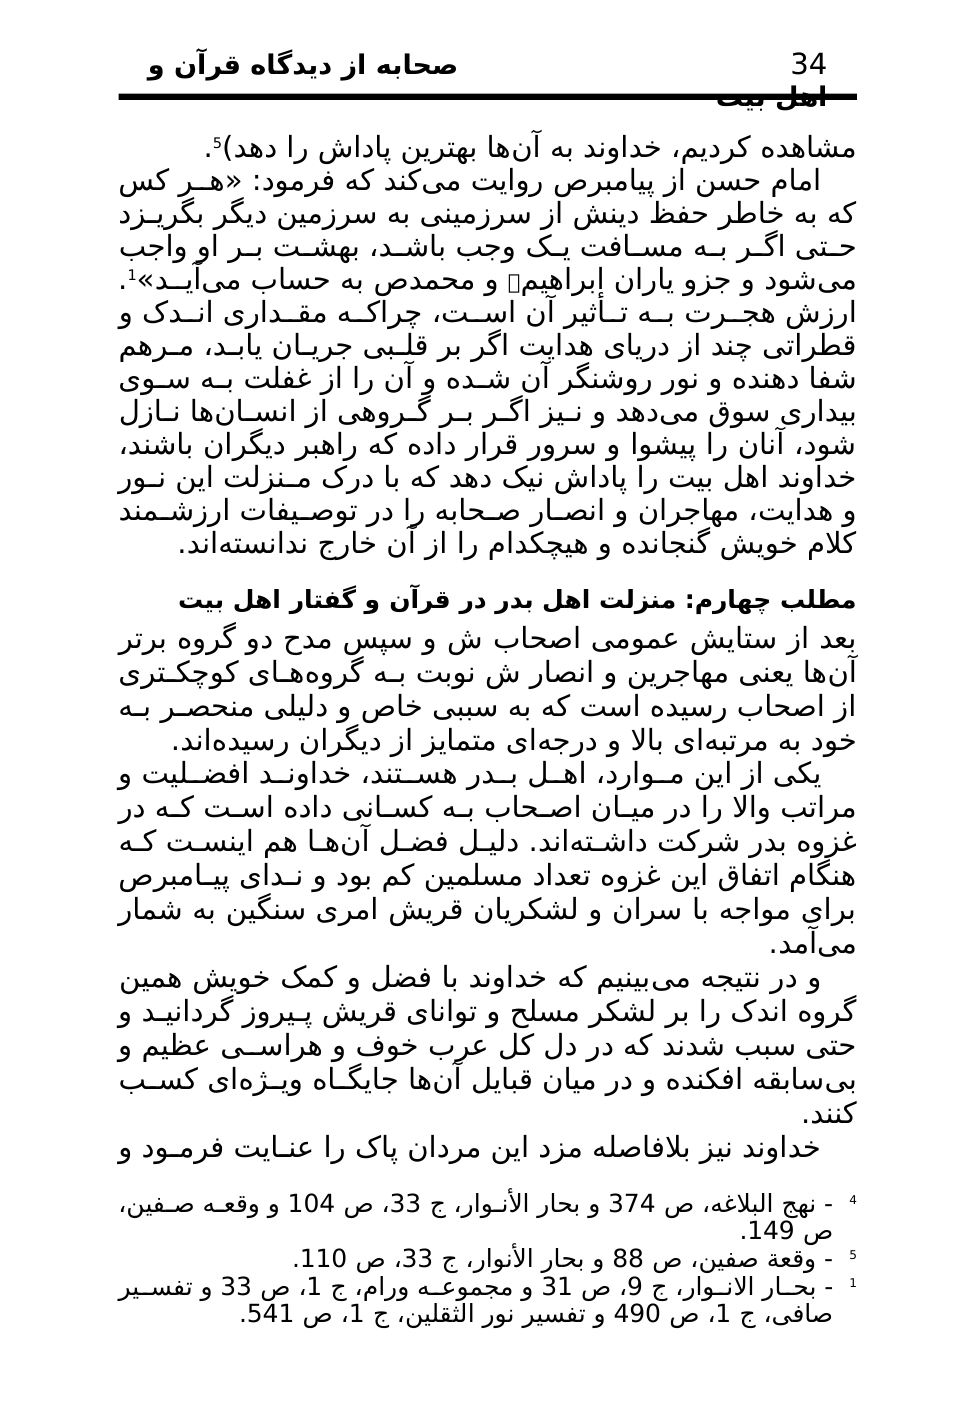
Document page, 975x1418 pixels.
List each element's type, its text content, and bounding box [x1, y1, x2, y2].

subtitle مطلب چهارم: منزلت اهل بدر در قرآن و گفتار اهل بیت [118, 586, 857, 615]
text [118, 132, 857, 164]
text یکی از این موارد، اهل بدر هستند، خداوند افضلیت و مراتب والا را در میان اصحاب به کسانی داده است که در غزوه بدر شرکت داشته‌اند. دلیل فضل آن‌ها هم اینست که هنگام اتفاق این غزوه تعداد مسلمین کم بود و ندای پیامبرص برای مواجه با سران و لشکریان قریش امری سنگین به شمار می‌آمد. [118, 757, 857, 961]
text و در نتیجه می‌بینیم که خداوند با فضل و کمک خویش همین گروه اندک را بر لشکر مسلح و توانای قریش پیروز گردانید و حتی سبب شدند که در دل کل عرب خوف و هراسی عظیم و بی‌سابقه افکنده و در میان قبایل آن‌ها جایگاه ویژه‌ای کسب کنند. [118, 961, 857, 1130]
text امام حسن از پیامبرص روایت می‌کند که فرمود: «هر کس که به خاطر حفظ دینش از سرزمینی به سرزمین دیگر بگریزد حتی اگر به مسافت یک وجب باشد، بهشت بر او واجب می‌شود و جزو یاران ابراهیم و محمدص به حساب می‌آید». ارزش هجرت به تأثیر آن است، چراکه مقداری اندک و قطراتی چند از دریای هدایت اگر بر قلبی جریان یابد، مرهم شفا دهنده و نور روشنگر آن شده و آن را از غفلت به سوی بیداری سوق می‌دهد و نیز اگر بر گروهی از انسان‌ها نازل شود، آنان را پیشوا و سرور قرار داده که راهبر دیگران باشند، خداوند اهل بیت را پاداش نیک دهد که با درک منزلت این نور و هدایت، مهاجران و انصار صحابه را در توصیفات ارزشمند کلام خویش گنجانده و هیچکدام را از آن خارج ندانسته‌اند. [118, 164, 857, 561]
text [118, 1130, 857, 1164]
text بعد از ستایش عمومی اصحاب ش و سپس مدح دو گروه برتر آن‌ها یعنی مهاجرین و انصار ش نوبت به گروه‌های کوچکتری از اصحاب رسیده است که به سببی خاص و دلیلی منحصر به خود به مرتبه‌ای بالا و درجه‌ای متمایز از دیگران رسیده‌اند. [118, 621, 857, 757]
